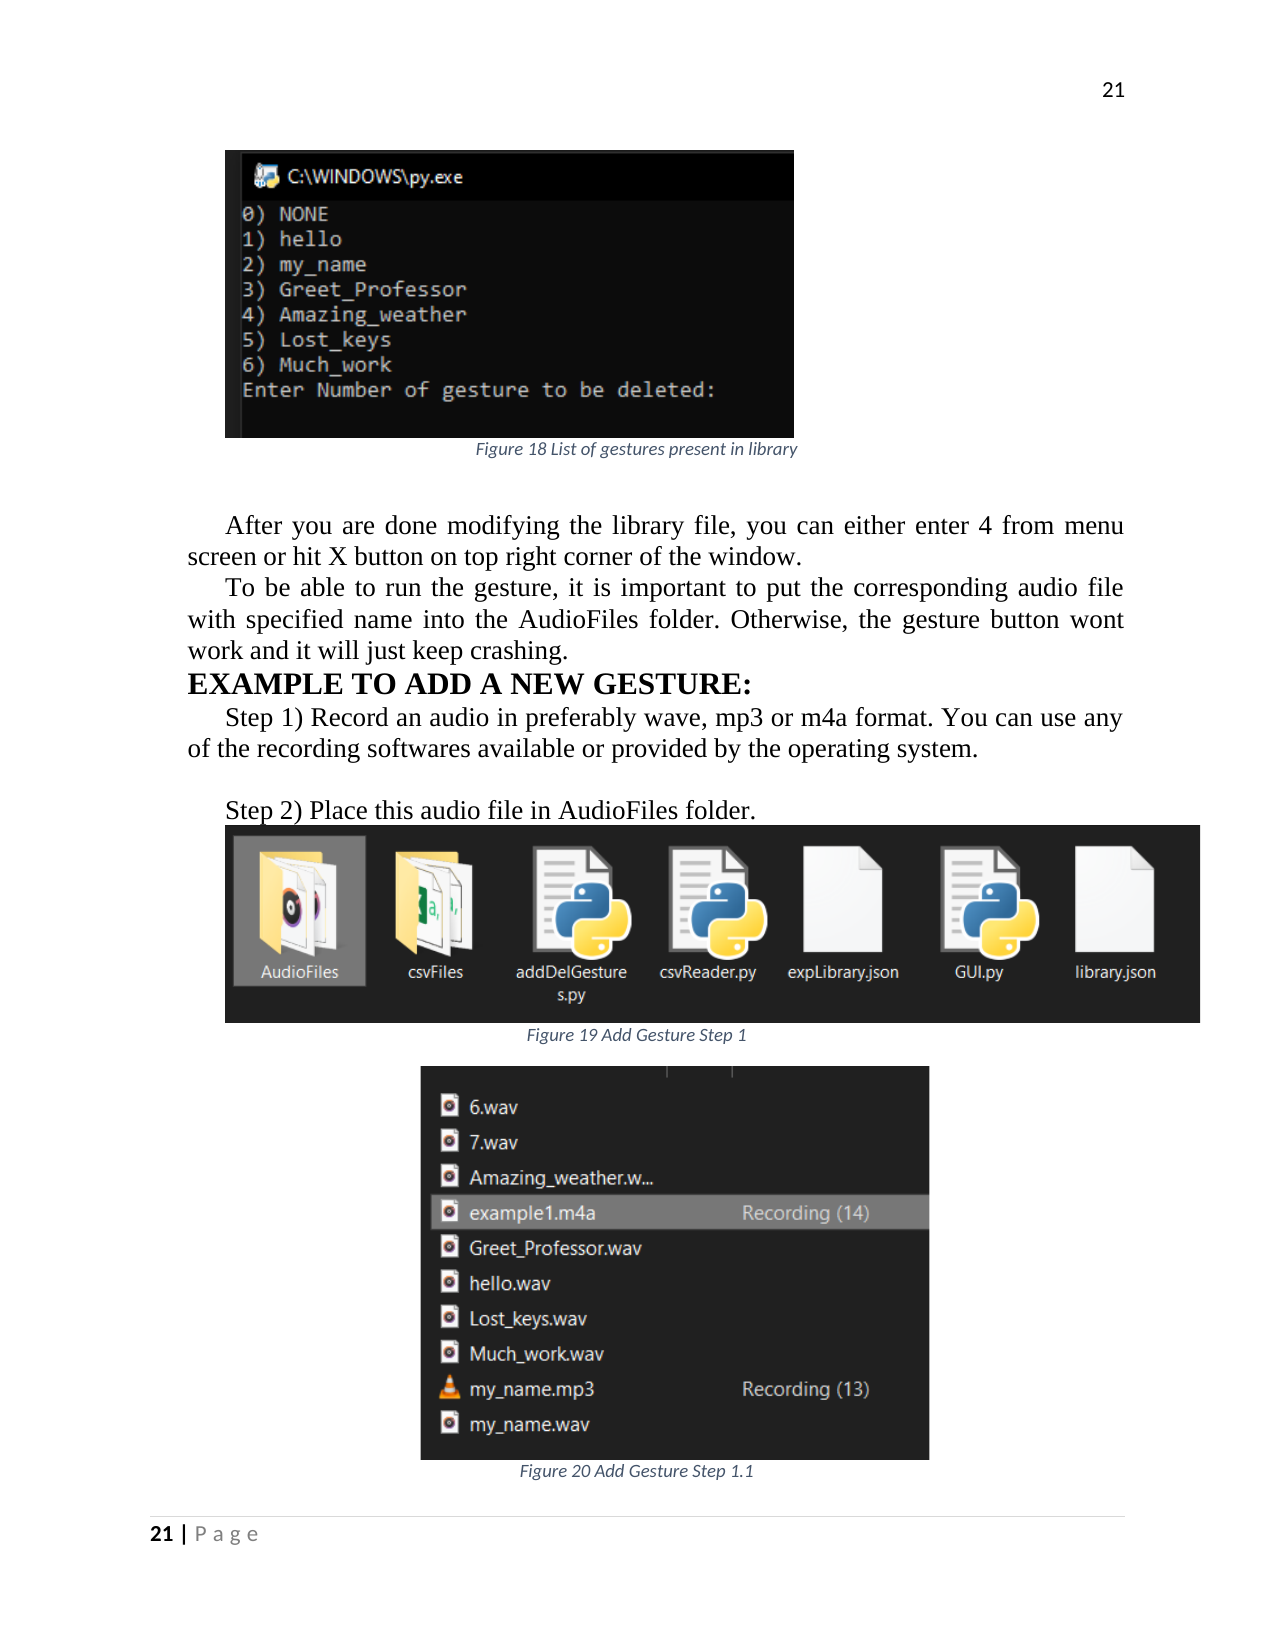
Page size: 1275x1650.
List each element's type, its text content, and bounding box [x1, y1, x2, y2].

picture [225, 825, 1200, 1023]
text Figure 20 Add Gesture Step 1.1 [150, 1460, 1125, 1483]
text To be able to run the gesture, it is important to put the corresponding audio file with specified name into the AudioFiles folder. Otherwise, the gesture button wont work and it will just keep crashing. [187, 572, 1125, 665]
text After you are done modifying the library file, you can either enter 4 from menu screen or hit X button on top right corner of the window. [187, 509, 1125, 572]
text Step 2) Place this audio file in AudioFiles folder. [187, 794, 1125, 826]
text Figure 19 Add Gesture Step 1 [150, 1023, 1125, 1046]
picture [225, 150, 794, 438]
picture [420, 1066, 930, 1460]
text Figure 18 List of gestures present in library [150, 437, 1125, 460]
text EXAMPLE TO ADD A NEW GESTURE: [187, 665, 1125, 701]
text Step 1) Record an audio in preferably wave, mp3 or m4a format. You can use any of the recording softwares available or provided by the operating system. [187, 701, 1125, 763]
